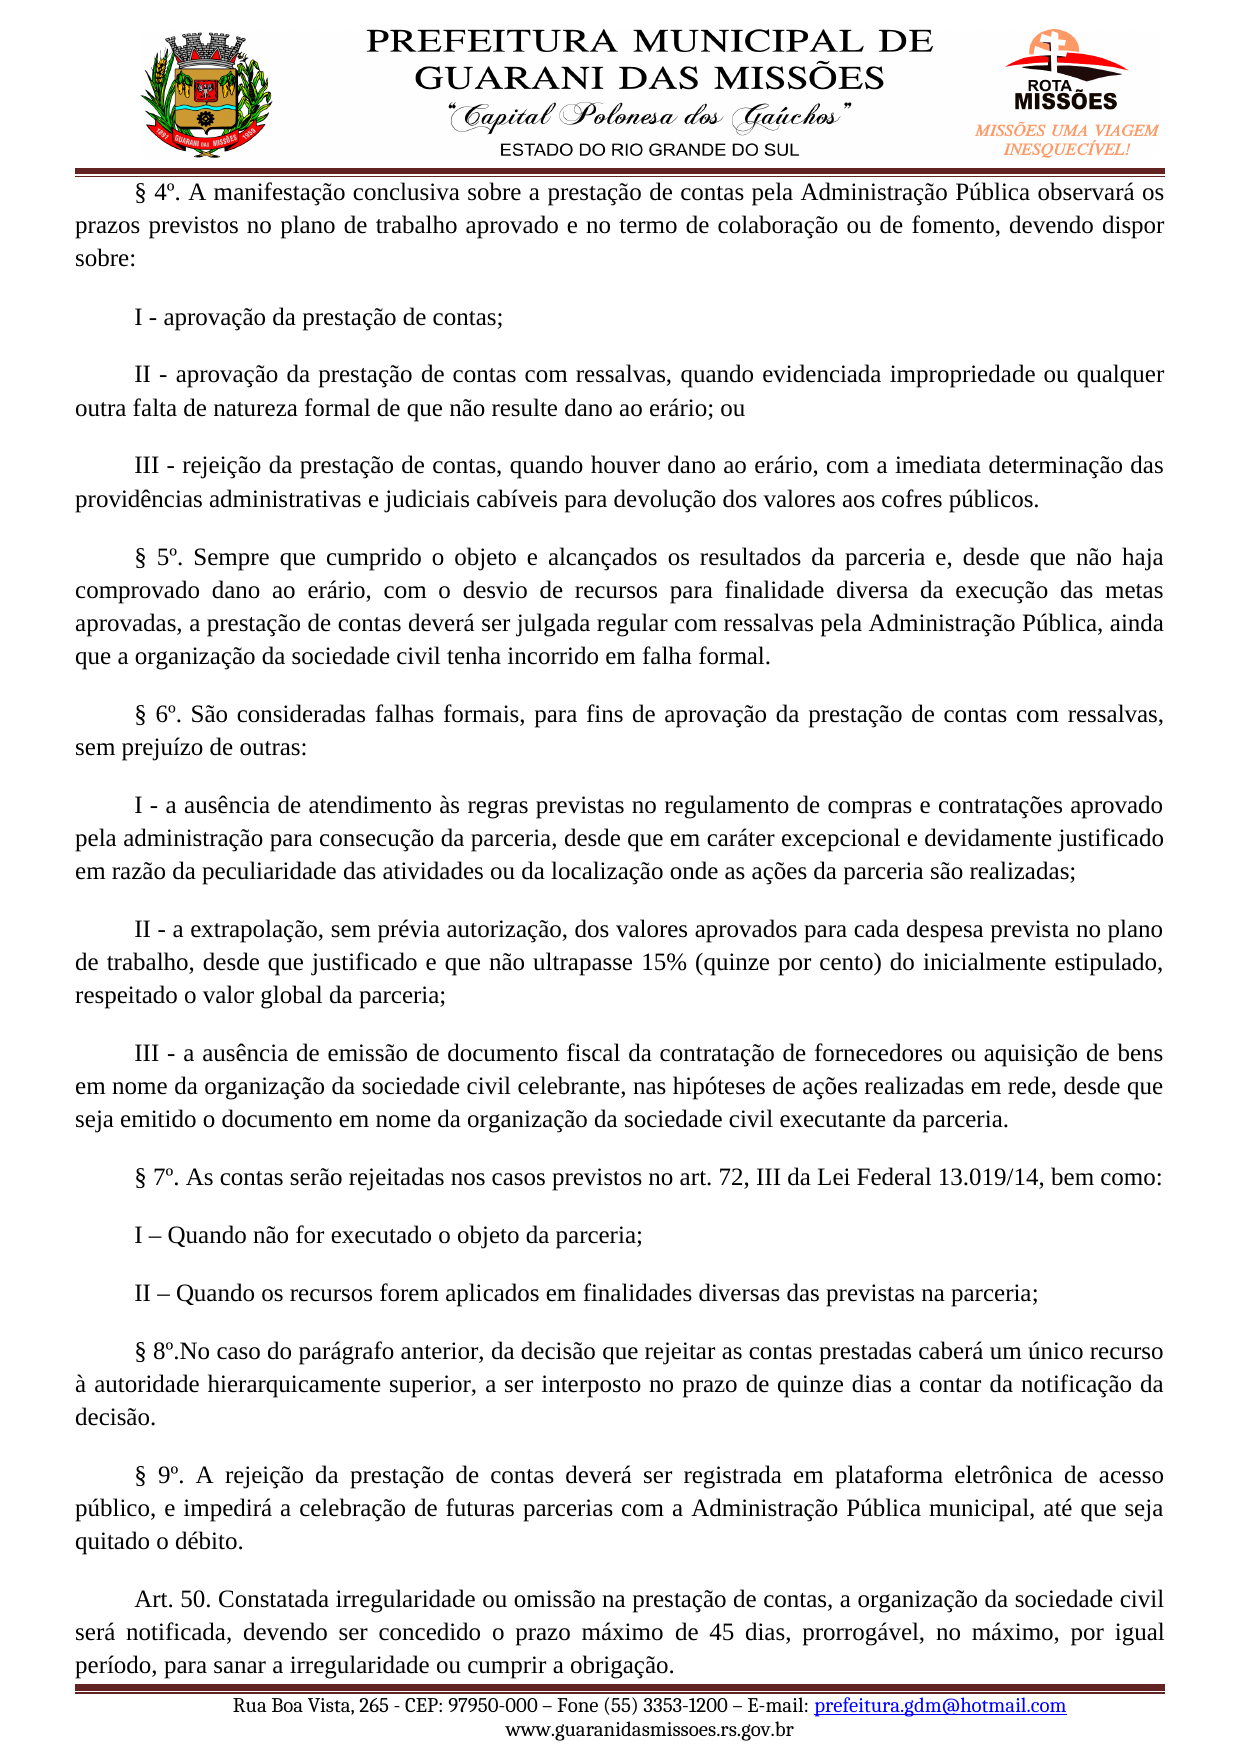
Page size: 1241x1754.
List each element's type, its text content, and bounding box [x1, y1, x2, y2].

text Art. 50. Constatada irregularidade ou omissão na prestação de contas, a organização da sociedade civil será notificada, devendo ser concedido o prazo máximo de 45 dias, prorrogável, no máximo, por igual período, para sanar a irregularidade ou cumprir a obrigação. [75, 1584, 1165, 1679]
picture [140, 29, 1159, 158]
text I - aprovação da prestação de contas; [75, 302, 1165, 330]
text I - a ausência de atendimento às regras previstas no regulamento de compras e contratações aprovado pela administração para consecução da parceria, desde que em caráter excepcional e devidamente justificado em razão da peculiaridade das atividades ou da localização onde as ações da parceria são realizadas; [75, 790, 1165, 884]
text § 7º. As contas serão rejeitadas nos casos previstos no art. 72, III da Lei Federal 13.019/14, bem como: [75, 1162, 1165, 1191]
text III - rejeição da prestação de contas, quando houver dano ao erário, com a imediata determinação das providências administrativas e judiciais cabíveis para devolução dos valores aos cofres públicos. [75, 451, 1165, 512]
text II - a extrapolação, sem prévia autorização, dos valores aprovados para cada despesa prevista no plano de trabalho, desde que justificado e que não ultrapasse 15% (quinze por cento) do inicialmente estipulado, respeitado o valor global da parceria; [75, 914, 1165, 1009]
text § 9º. A rejeição da prestação de contas deverá ser registrada em plataforma eletrônica de acesso público, e impedirá a celebração de futuras parcerias com a Administração Pública municipal, até que seja quitado o débito. [75, 1460, 1165, 1555]
text I – Quando não for executado o objeto da parceria; [75, 1220, 1165, 1249]
text § 8º.No caso do parágrafo anterior, da decisão que rejeitar as contas prestadas caberá um único recurso à autoridade hierarquicamente superior, a ser interposto no prazo de quinze dias a contar da notificação da decisão. [75, 1336, 1165, 1431]
text § 5º. Sempre que cumprido o objeto e alcançados os resultados da parceria e, desde que não haja comprovado dano ao erário, com o desvio de recursos para finalidade diversa da execução das metas aprovadas, a prestação de contas deverá ser julgada regular com ressalvas pela Administração Pública, ainda que a organização da sociedade civil tenha incorrido em falha formal. [75, 542, 1165, 669]
text § 4º. A manifestação conclusiva sobre a prestação de contas pela Administração Pública observará os prazos previstos no plano de trabalho aprovado e no termo de colaboração ou de fomento, devendo dispor sobre: [75, 177, 1165, 272]
text III - a ausência de emissão de documento fiscal da contratação de fornecedores ou aquisição de bens em nome da organização da sociedade civil celebrante, nas hipóteses de ações realizadas em rede, desde que seja emitido o documento em nome da organização da sociedade civil executante da parceria. [75, 1038, 1165, 1133]
text § 6º. São consideradas falhas formais, para fins de aprovação da prestação de contas com ressalvas, sem prejuízo de outras: [75, 699, 1165, 761]
text II – Quando os recursos forem aplicados em finalidades diversas das previstas na parceria; [75, 1278, 1165, 1307]
text II - aprovação da prestação de contas com ressalvas, quando evidenciada impropriedade ou qualquer outra falta de natureza formal de que não resulte dano ao erário; ou [75, 359, 1165, 421]
